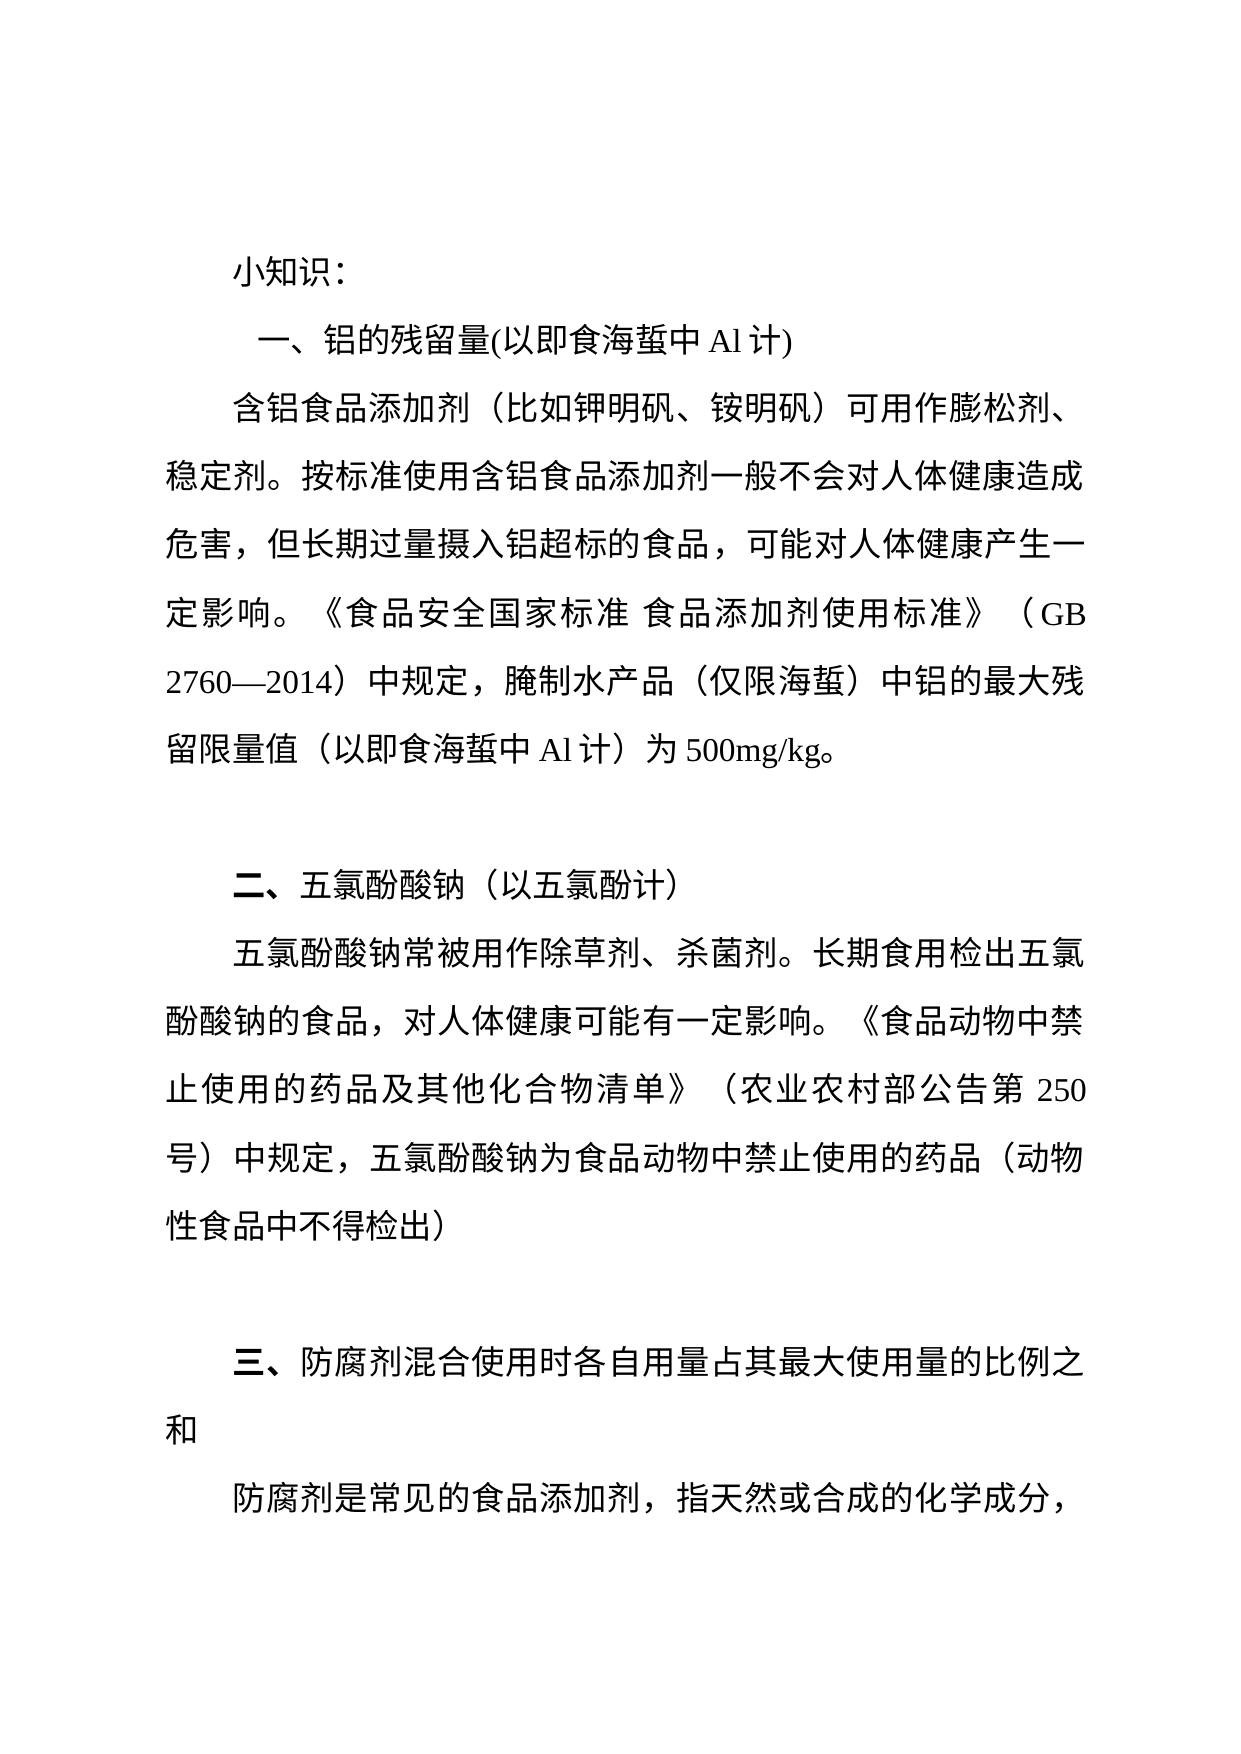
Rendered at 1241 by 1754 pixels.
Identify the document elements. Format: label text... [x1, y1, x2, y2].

text 一、铝的残留量(以即食海蜇中Al计) [165, 304, 1087, 372]
text 五氯酚酸钠常被用作除草剂、杀菌剂。长期食用检出五氯酚酸钠的食品，对人体健康可能有一定影响。《食品动物中禁止使用的药品及其他化合物清单》（农业农村部公告第250号）中规定，五氯酚酸钠为食品动物中禁止使用的药品（动物性食品中不得检出） [165, 917, 1087, 1258]
text 三、防腐剂混合使用时各自用量占其最大使用量的比例之和 [165, 1326, 1087, 1462]
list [165, 1462, 1087, 1530]
list 小知识： [165, 236, 1087, 304]
text 二、五氯酚酸钠（以五氯酚计） [165, 849, 1087, 917]
text 含铝食品添加剂（比如钾明矾、铵明矾）可用作膨松剂、稳定剂。按标准使用含铝食品添加剂一般不会对人体健康造成危害，但长期过量摄入铝超标的食品，可能对人体健康产生一定影响。《食品安全国家标准 食品添加剂使用标准》（GB 2760—2014）中规定，腌制水产品（仅限海蜇）中铝的最大残留限量值（以即食海蜇中Al计）为500mg/kg。 [165, 372, 1087, 781]
